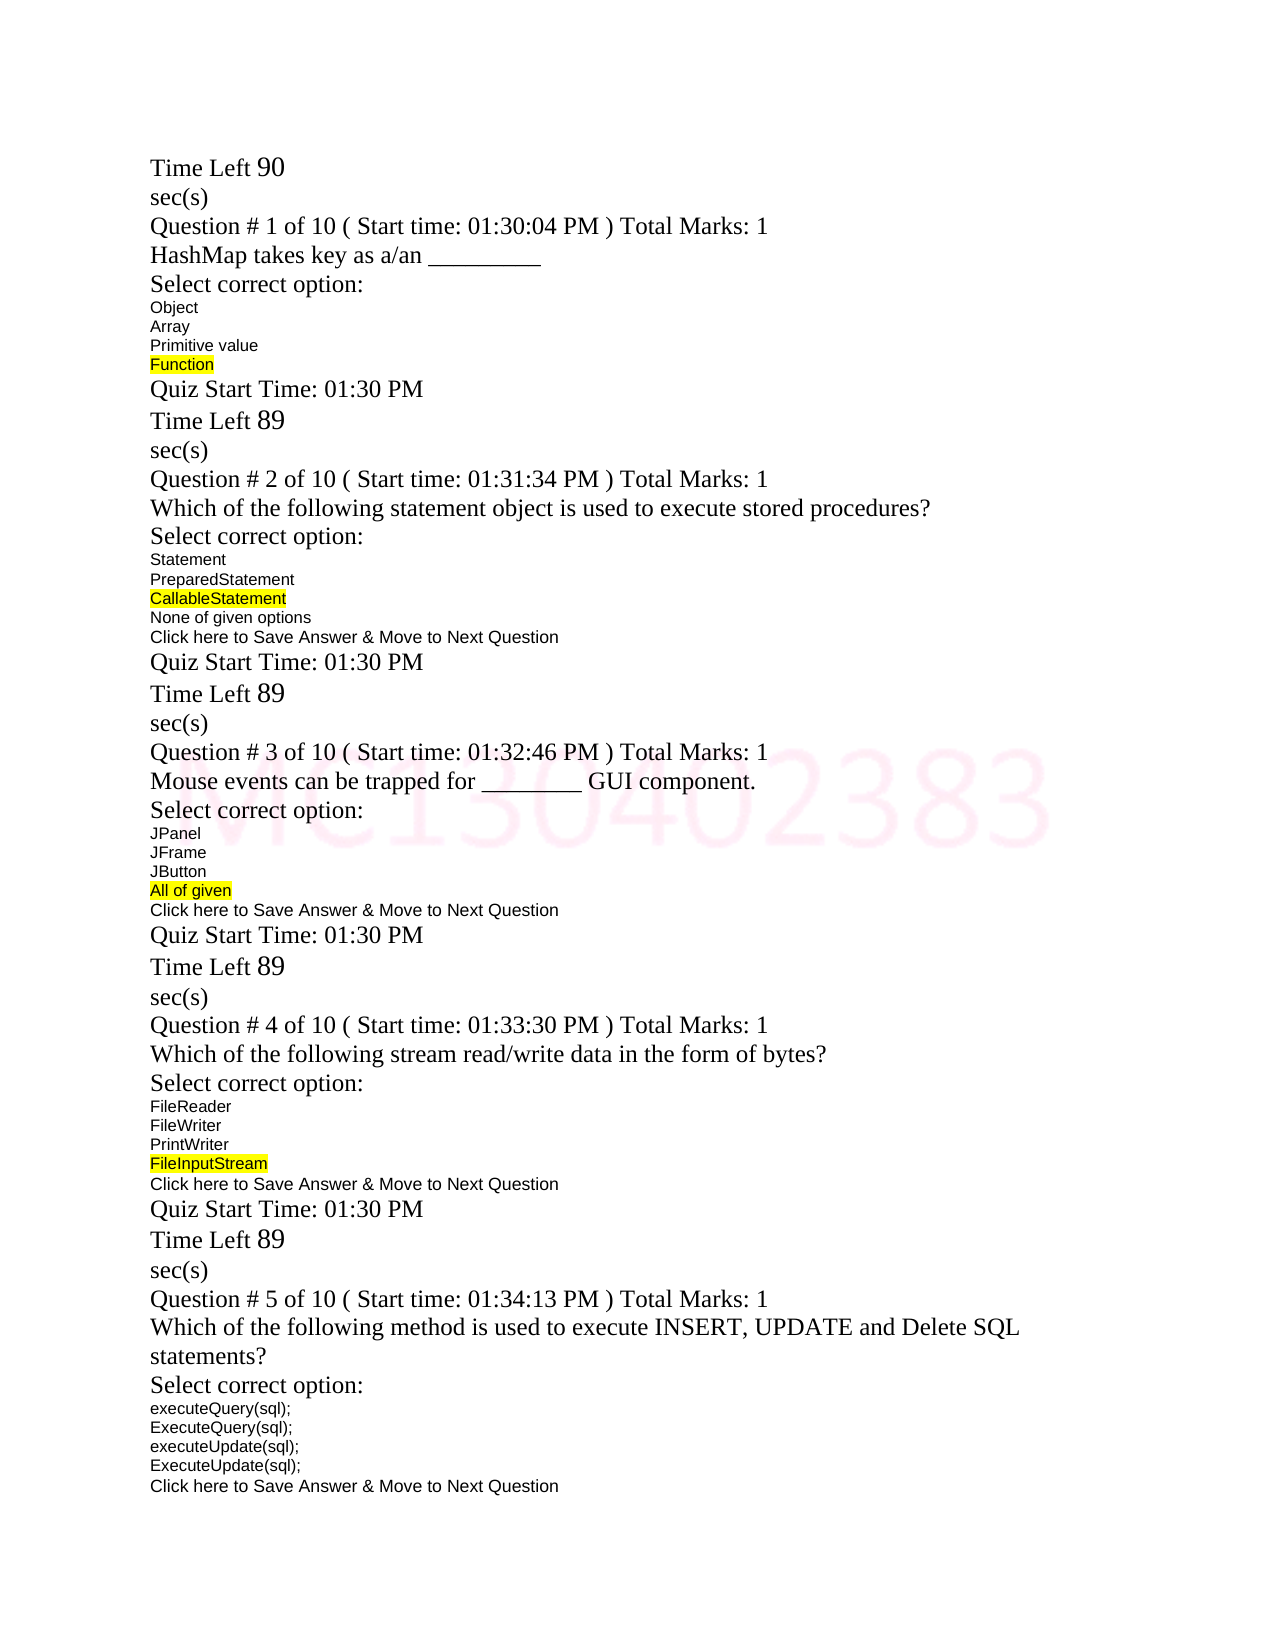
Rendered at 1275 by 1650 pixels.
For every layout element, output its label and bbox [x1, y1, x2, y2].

table_cell [150, 150, 1125, 1496]
